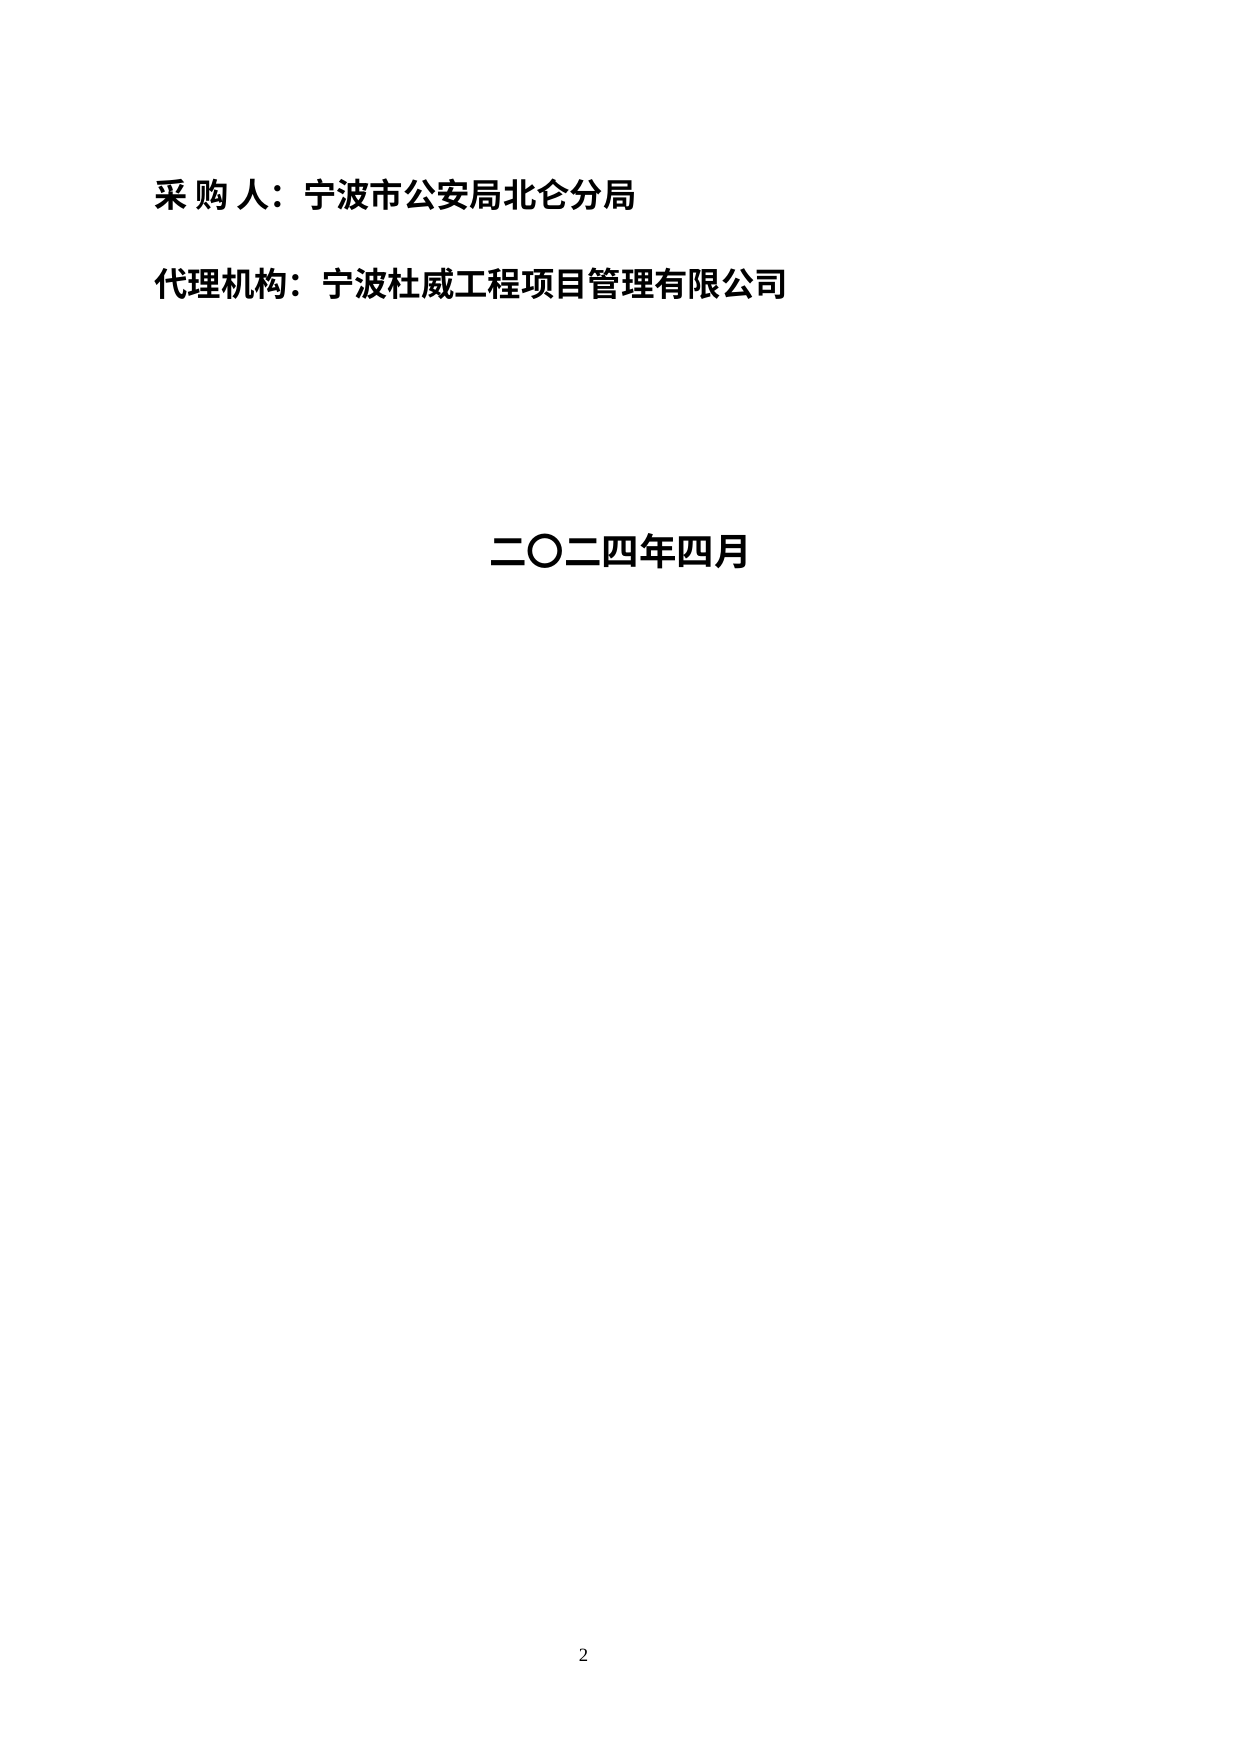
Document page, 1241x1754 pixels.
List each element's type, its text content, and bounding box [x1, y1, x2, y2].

text 二〇二四年四月 [111, 511, 1129, 576]
text 代理机构：宁波杜威工程项目管理有限公司 [111, 241, 1129, 306]
text 采 购 人：宁波市公安局北仑分局 [111, 152, 1129, 217]
